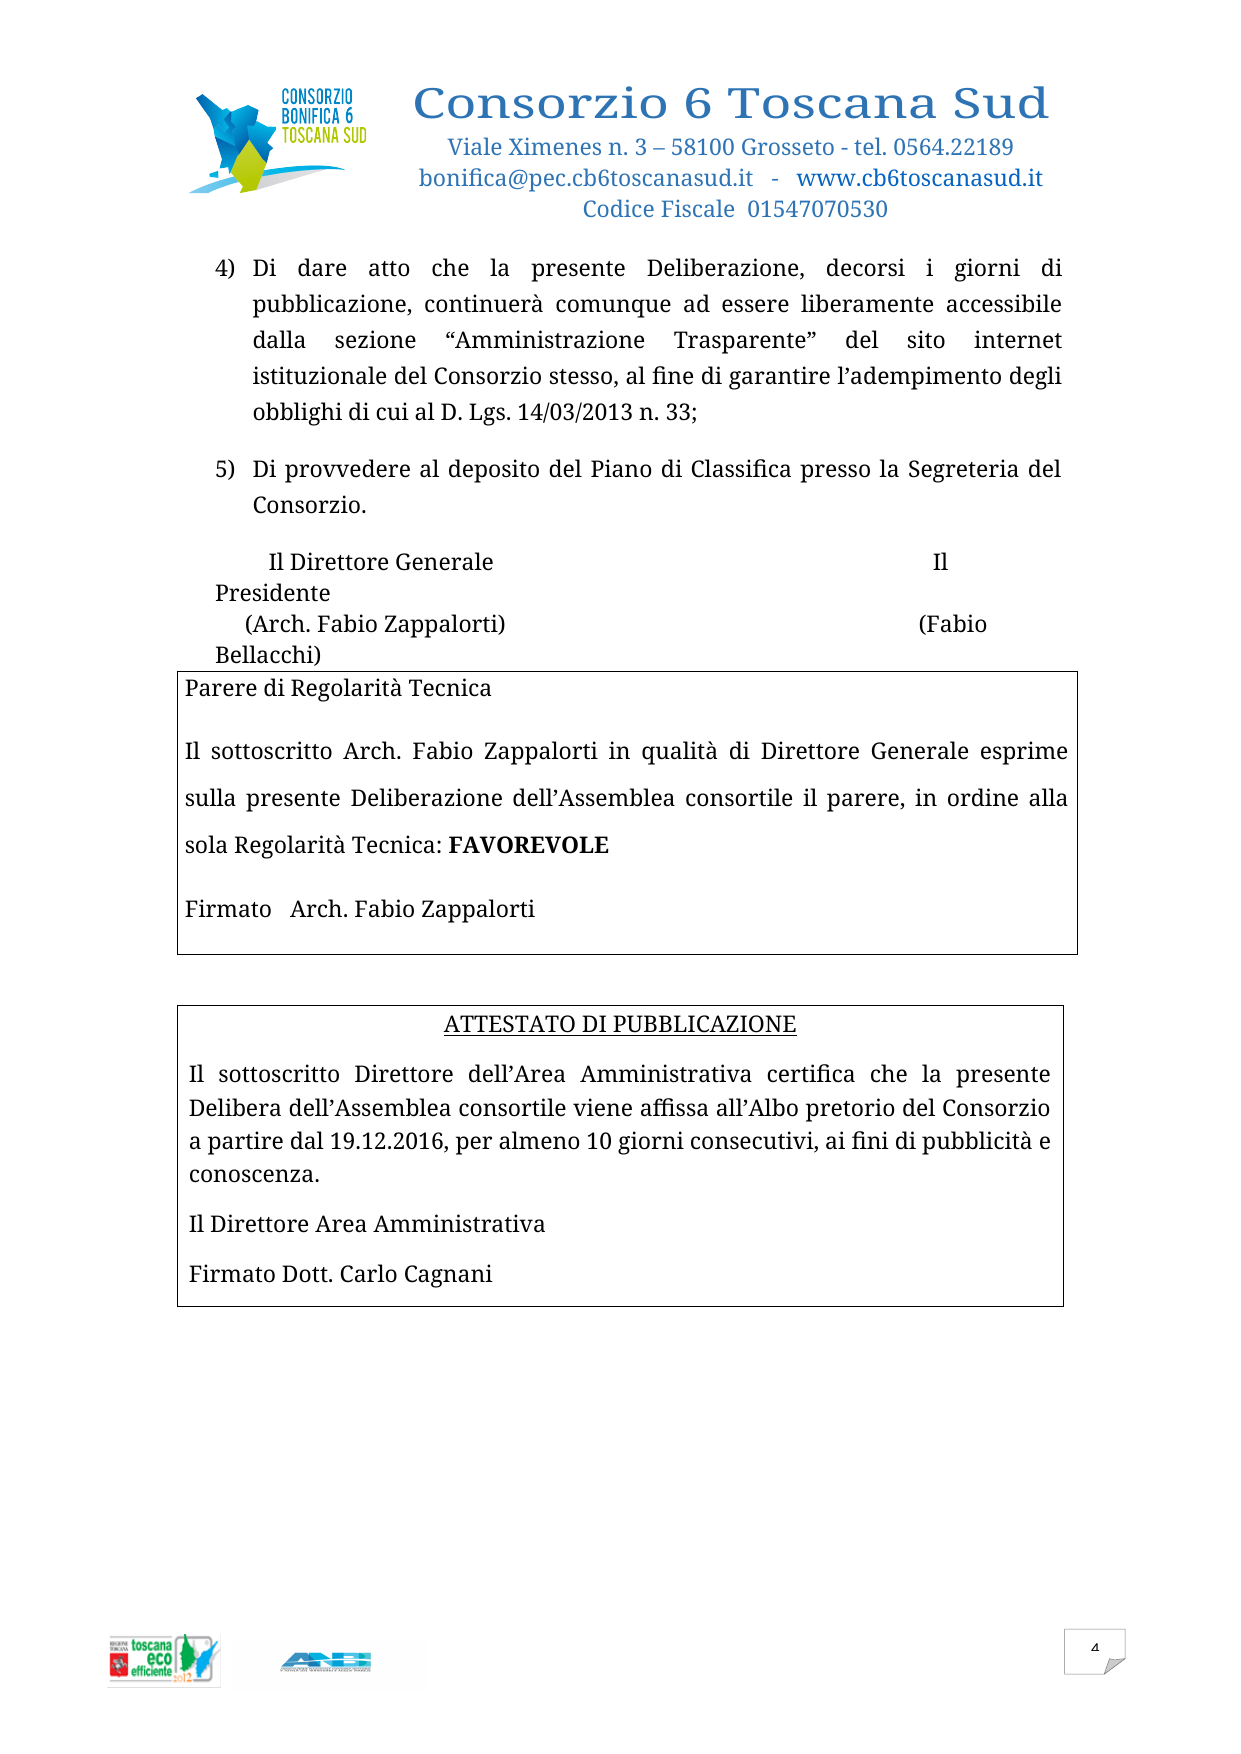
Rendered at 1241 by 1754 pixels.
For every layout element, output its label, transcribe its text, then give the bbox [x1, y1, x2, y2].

table_header ATTESTATO DI PUBBLICAZIONE Il sottoscritto Direttore dell’Area Amministrativa certifica che la presente Delibera dell’Assemblea consortile viene affissa all’Albo pretorio del Consorzio a partire dal 19.12.2016, per almeno 10 giorni consecutivi, ai fini di pubblicità e conoscenza. Il Direttore Area Amministrativa Firmato Dott. Carlo Cagnani [178, 1006, 1063, 1306]
picture [107, 1634, 222, 1690]
list Di provvedere al deposito del Piano di Classifica presso la Segreteria del Consorzio. [215, 453, 1063, 520]
text Il Direttore Generale Il Presidente [215, 546, 1063, 608]
picture [177, 74, 377, 206]
text (Arch. Fabio Zappalorti) (Fabio Bellacchi) [215, 608, 1063, 671]
list Di dare atto che la presente Deliberazione, decorsi i giorni di pubblicazione, continuerà comunque ad essere liberamente accessibile dalla sezione “Amministrazione Trasparente” del sito internet istituzionale del Consorzio stesso, al fine di garantire l’adempimento degli obblighi di cui al D. Lgs. 14/03/2013 n. 33; [215, 252, 1063, 427]
table_header Parere di Regolarità Tecnica Il sottoscritto Arch. Fabio Zappalorti in qualità di Direttore Generale esprime sulla presente Deliberazione dell’Assemblea consortile il parere, in ordine alla sola Regolarità Tecnica: FAVOREVOLE Firmato Arch. Fabio Zappalorti [178, 672, 1077, 953]
